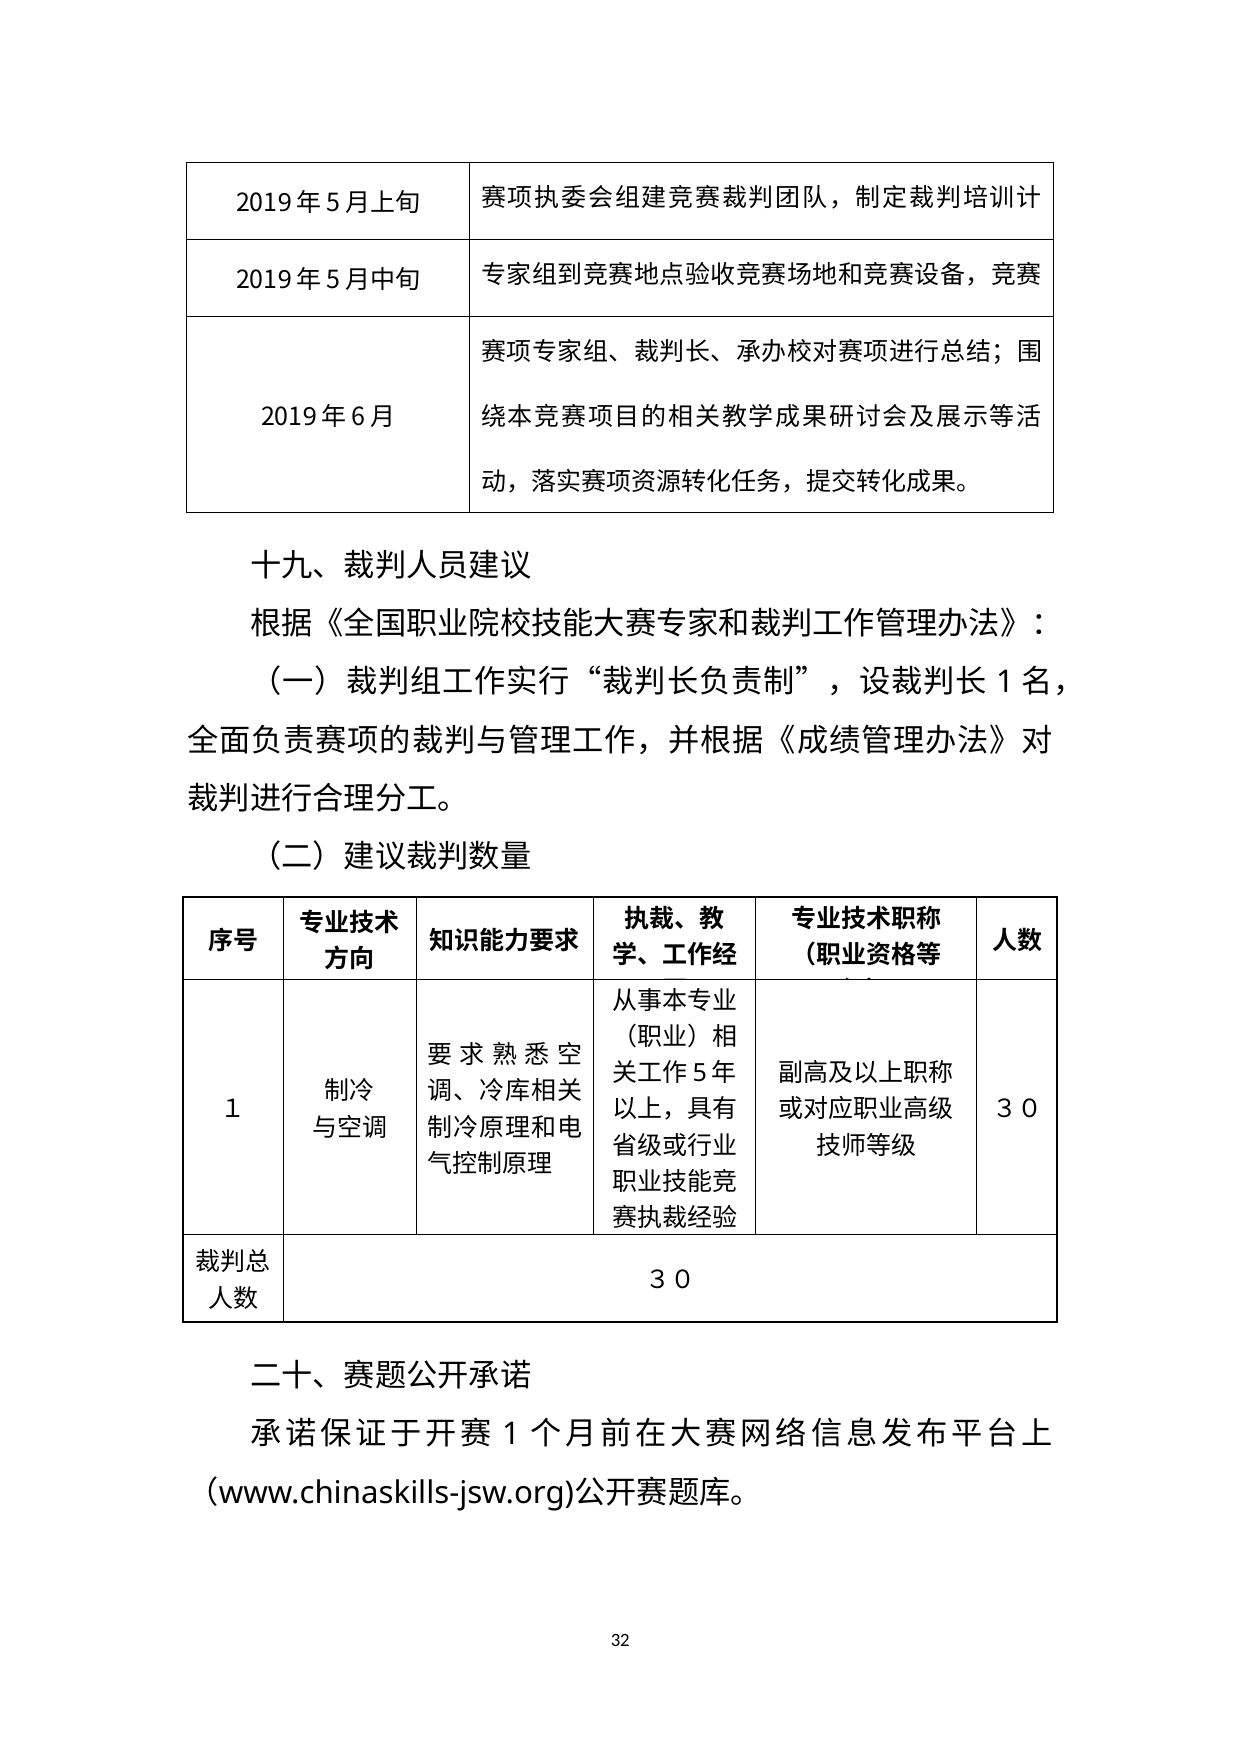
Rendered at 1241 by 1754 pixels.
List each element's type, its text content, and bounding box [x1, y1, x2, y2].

table_cell ３０ [284, 1235, 1056, 1321]
table_header 执裁、教学、工作经历 [594, 898, 755, 979]
table_header 序号 [184, 898, 283, 979]
table_cell 从事本专业（职业）相关工作5年以上，具有省级或行业职业技能竞赛执裁经验 [594, 980, 755, 1234]
table_cell 副高及以上职称或对应职业高级技师等级 [756, 980, 976, 1234]
table_header 知识能力要求 [417, 898, 593, 979]
table_cell 2019年5月中旬 [187, 240, 469, 316]
table_header 专业技术方向 [284, 898, 416, 979]
table_cell 赛项专家组、裁判长、承办校对赛项进行总结；围绕本竞赛项目的相关教学成果研讨会及展示等活动，落实赛项资源转化任务，提交转化成果。 [470, 317, 1053, 512]
text 十九、裁判人员建议 [187, 529, 1053, 588]
text 二十、赛题公开承诺 [187, 1340, 1053, 1398]
table_cell 裁判总人数 [184, 1235, 283, 1321]
table_cell 2019年6月 [187, 317, 469, 512]
table_header 专业技术职称 （职业资格等级） [756, 898, 976, 979]
table_cell １ [184, 980, 283, 1234]
table_cell 赛项执委会组建竞赛裁判团队，制定裁判培训计划；竞赛设备到达竞赛场地，并完成安装调试。 [470, 163, 1053, 239]
text （二）建议裁判数量 [187, 821, 1053, 879]
table_header 人数 [977, 898, 1056, 979]
table_cell ３０ [977, 980, 1056, 1234]
table_cell 2019年5月上旬 [187, 163, 469, 239]
table_cell 要求熟悉空调、冷库相关制冷原理和电气控制原理 [417, 980, 593, 1234]
table_cell 制冷 与空调 [284, 980, 416, 1234]
text 根据《全国职业院校技能大赛专家和裁判工作管理办法》： [187, 588, 1053, 646]
table_cell 专家组到竞赛地点验收竞赛场地和竞赛设备，竞赛项目实施。 [470, 240, 1053, 316]
text 承诺保证于开赛1个月前在大赛网络信息发布平台上（www.chinaskills-jsw.org)公开赛题库。 [187, 1398, 1053, 1515]
text （一）裁判组工作实行“裁判长负责制”，设裁判长1名，全面负责赛项的裁判与管理工作，并根据《成绩管理办法》对裁判进行合理分工。 [187, 646, 1053, 821]
